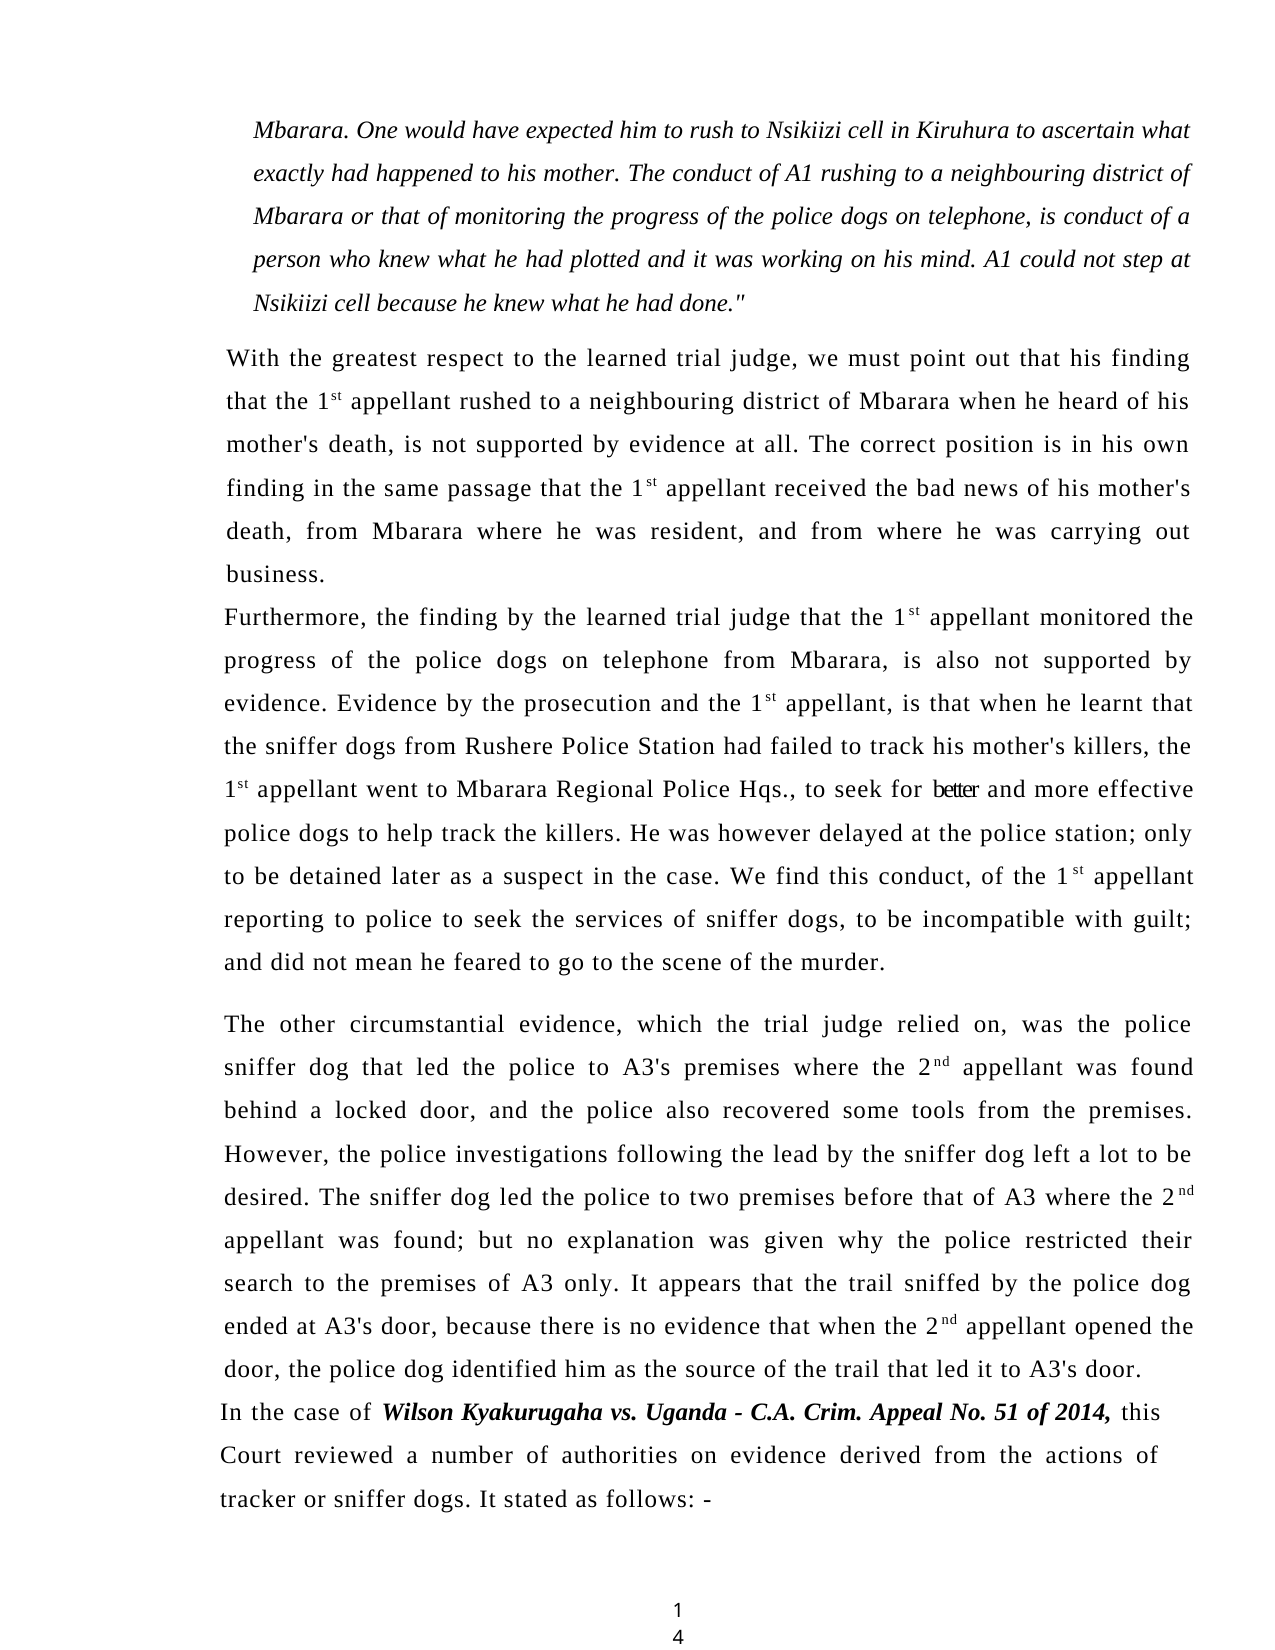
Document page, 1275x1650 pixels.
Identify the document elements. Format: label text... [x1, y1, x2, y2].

text The other circumstantial evidence, which the trial judge relied on, was the police sniffer dog that led the police to A3's premises where the 2nd appellant was found behind a locked door, and the police also recovered some tools from the premises. However, the police investigations following the lead by the sniffer dog left a lot to be desired. The sniffer dog led the police to two premises before that of A3 where the 2nd appellant was found; but no explanation was given why the police restricted their search to the premises of A3 only. It appears that the trail sniffed by the police dog ended at A3's door, because there is no evidence that when the 2nd appellant opened the door, the police dog identified him as the source of the trail that led it to A3's door. [224, 1009, 1194, 1383]
text With the greatest respect to the learned trial judge, we must point out that his finding that the 1st appellant rushed to a neighbouring district of Mbarara when he heard of his mother's death, is not supported by evidence at all. The correct position is in his own finding in the same passage that the 1st appellant received the bad news of his mother's death, from Mbarara where he was resident, and from where he was carrying out business. [226, 343, 1192, 588]
text In the case of Wilson Kyakurugaha vs. Uganda - C.A. Crim. Appeal No. 51 of 2014, this Court reviewed a number of authorities on evidence derived from the actions of tracker or sniffer dogs. It stated as follows: - [220, 1397, 1160, 1512]
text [253, 115, 1192, 316]
text Furthermore, the finding by the learned trial judge that the 1st appellant monitored the progress of the police dogs on telephone from Mbarara, is also not supported by evidence. Evidence by the prosecution and the 1st appellant, is that when he learnt that the sniffer dogs from Rushere Police Station had failed to track his mother's killers, the 1st appellant went to Mbarara Regional Police Hqs., to seek for better and more effective police dogs to help track the killers. He was however delayed at the police station; only to be detained later as a suspect in the case. We find this conduct, of the 1st appellant reporting to police to seek the services of sniffer dogs, to be incompatible with guilt; and did not mean he feared to go to the scene of the murder. [224, 602, 1194, 976]
